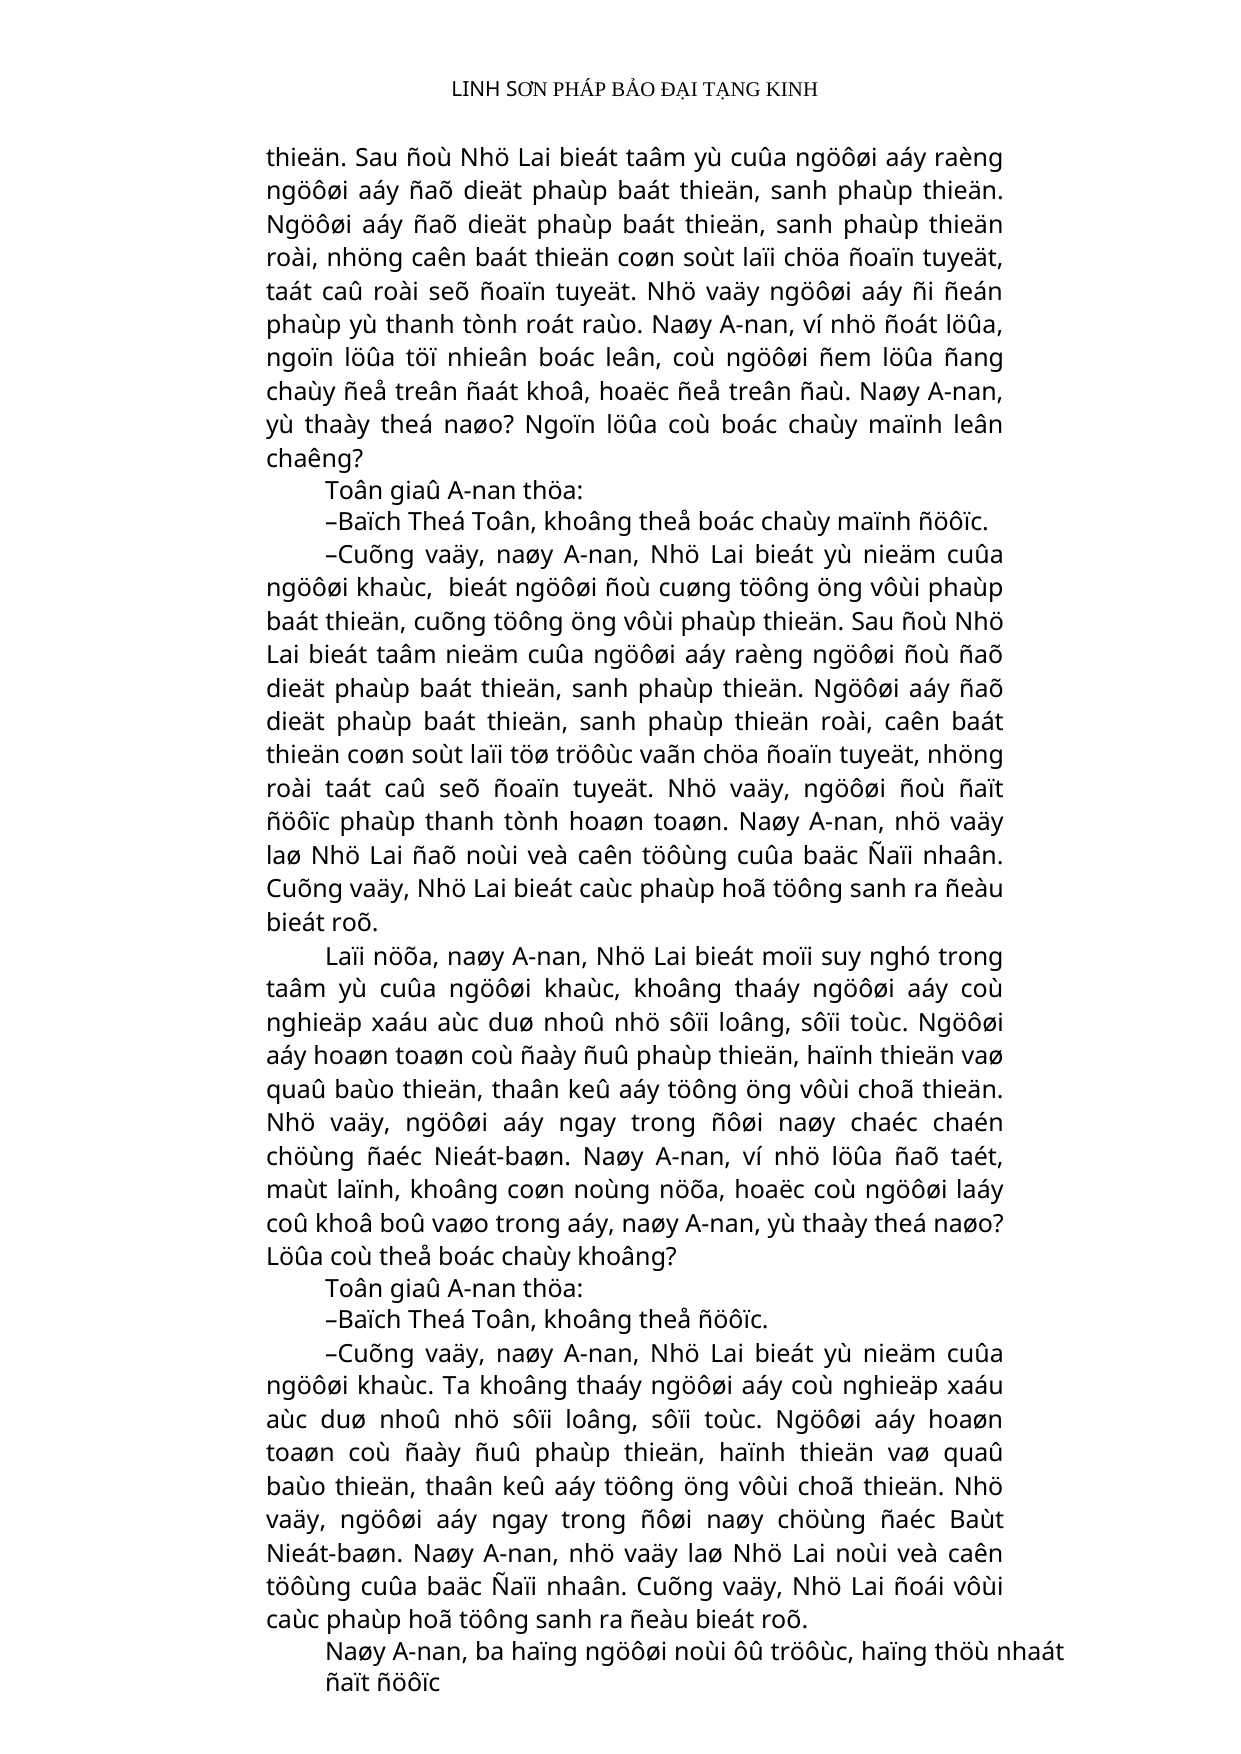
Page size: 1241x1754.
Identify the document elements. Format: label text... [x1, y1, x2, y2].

text Naøy A-nan, ba haïng ngöôøi noùi ôû tröôùc, haïng thöù nhaát ñaït ñöôïc [325, 1636, 1065, 1698]
text –Baïch Theá Toân, khoâng theå ñöôïc. [325, 1303, 1065, 1335]
text –Cuõng vaäy, naøy A-nan, Nhö Lai bieát yù nieäm cuûa ngöôøi khaùc, bieát ngöôøi ñoù cuøng töông öng vôùi phaùp baát thieän, cuõng töông öng vôùi phaùp thieän. Sau ñoù Nhö Lai bieát taâm nieäm cuûa ngöôøi aáy raèng ngöôøi ñoù ñaõ dieät phaùp baát thieän, sanh phaùp thieän. Ngöôøi aáy ñaõ dieät phaùp baát thieän, sanh phaùp thieän roài, caên baát thieän coøn soùt laïi töø tröôùc vaãn chöa ñoaïn tuyeät, nhöng roài taát caû seõ ñoaïn tuyeät. Nhö vaäy, ngöôøi ñoù ñaït ñöôïc phaùp thanh tònh hoaøn toaøn. Naøy A-nan, nhö vaäy laø Nhö Lai ñaõ noùi veà caên töôùng cuûa baäc Ñaïi nhaân. Cuõng vaäy, Nhö Lai bieát caùc phaùp hoã töông sanh ra ñeàu bieát roõ. [266, 537, 1004, 938]
text Toân giaû A-nan thöa: [325, 474, 1065, 505]
text –Cuõng vaäy, naøy A-nan, Nhö Lai bieát yù nieäm cuûa ngöôøi khaùc. Ta khoâng thaáy ngöôøi aáy coù nghieäp xaáu aùc duø nhoû nhö sôïi loâng, sôïi toùc. Ngöôøi aáy hoaøn toaøn coù ñaày ñuû phaùp thieän, haïnh thieän vaø quaû baùo thieän, thaân keû aáy töông öng vôùi choã thieän. Nhö vaäy, ngöôøi aáy ngay trong ñôøi naøy chöùng ñaéc Baùt Nieát-baøn. Naøy A-nan, nhö vaäy laø Nhö Lai noùi veà caên töôùng cuûa baäc Ñaïi nhaân. Cuõng vaäy, Nhö Lai ñoái vôùi caùc phaùp hoã töông sanh ra ñeàu bieát roõ. [266, 1335, 1004, 1636]
text LINH SƠN PHÁP BẢO ĐẠI TẠNG KINH [264, 74, 1005, 103]
text thieän. Sau ñoù Nhö Lai bieát taâm yù cuûa ngöôøi aáy raèng ngöôøi aáy ñaõ dieät phaùp baát thieän, sanh phaùp thieän. Ngöôøi aáy ñaõ dieät phaùp baát thieän, sanh phaùp thieän roài, nhöng caên baát thieän coøn soùt laïi chöa ñoaïn tuyeät, taát caû roài seõ ñoaïn tuyeät. Nhö vaäy ngöôøi aáy ñi ñeán phaùp yù thanh tònh roát raùo. Naøy A-nan, ví nhö ñoát löûa, ngoïn löûa töï nhieân boác leân, coù ngöôøi ñem löûa ñang chaùy ñeå treân ñaát khoâ, hoaëc ñeå treân ñaù. Naøy A-nan, yù thaày theá naøo? Ngoïn löûa coù boác chaùy maïnh leân chaêng? [266, 140, 1004, 474]
text Toân giaû A-nan thöa: [325, 1273, 1065, 1303]
text –Baïch Theá Toân, khoâng theå boác chaùy maïnh ñöôïc. [325, 505, 1065, 537]
text Laïi nöõa, naøy A-nan, Nhö Lai bieát moïi suy nghó trong taâm yù cuûa ngöôøi khaùc, khoâng thaáy ngöôøi aáy coù nghieäp xaáu aùc duø nhoû nhö sôïi loâng, sôïi toùc. Ngöôøi aáy hoaøn toaøn coù ñaày ñuû phaùp thieän, haïnh thieän vaø quaû baùo thieän, thaân keû aáy töông öng vôùi choã thieän. Nhö vaäy, ngöôøi aáy ngay trong ñôøi naøy chaéc chaén chöùng ñaéc Nieát-baøn. Naøy A-nan, ví nhö löûa ñaõ taét, maùt laïnh, khoâng coøn noùng nöõa, hoaëc coù ngöôøi laáy coû khoâ boû vaøo trong aáy, naøy A-nan, yù thaày theá naøo? Löûa coù theå boác chaùy khoâng? [266, 938, 1004, 1273]
